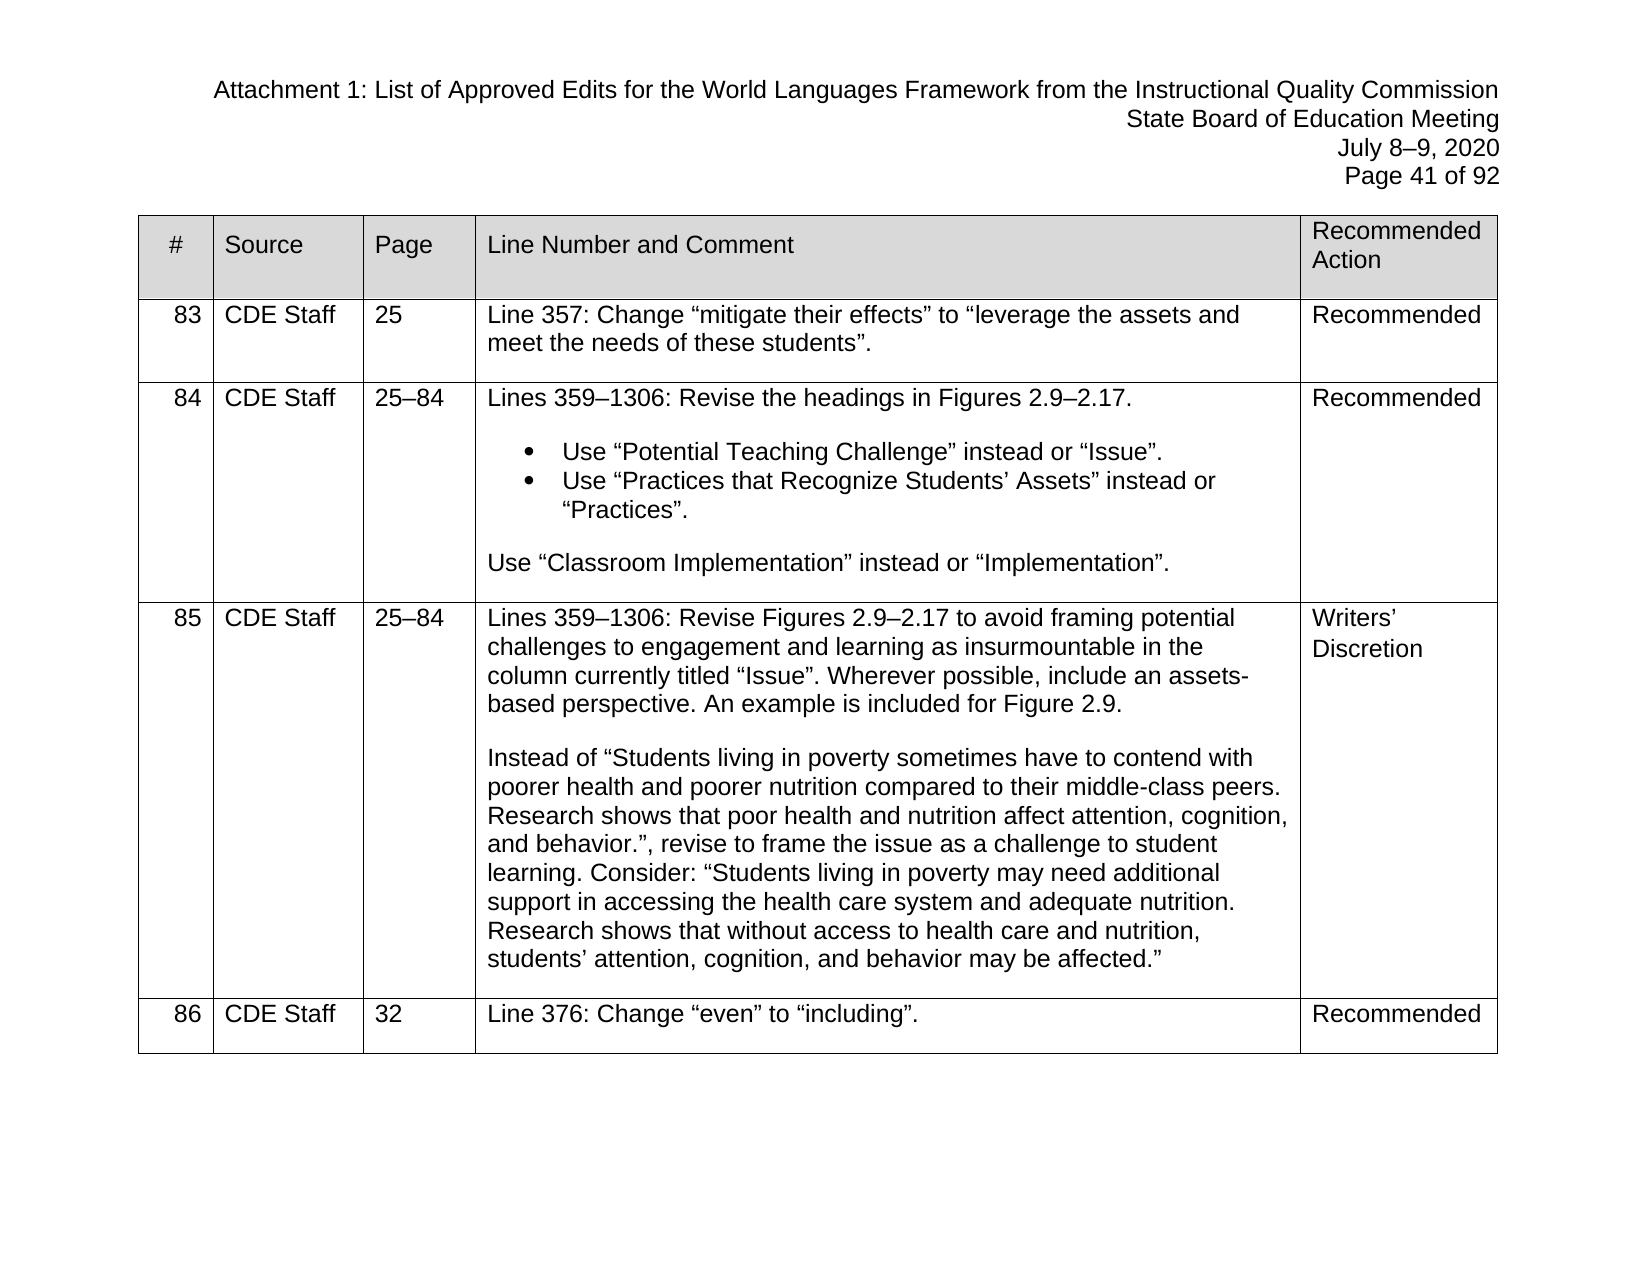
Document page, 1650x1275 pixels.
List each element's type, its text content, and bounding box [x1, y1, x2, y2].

table_header # [139, 216, 213, 298]
table_cell CDE Staff [214, 999, 363, 1053]
table_cell Line 357: Change “mitigate their effects” to “leverage the assets and meet the needs of these students”. [476, 300, 1300, 382]
table_cell [139, 603, 213, 998]
table_cell [139, 300, 213, 382]
table_cell Recommended [1301, 383, 1497, 602]
table_cell Lines 359–1306: Revise Figures 2.9–2.17 to avoid framing potential challenges to engagement and learning as insurmountable in the column currently titled “Issue”. Wherever possible, include an assets-based perspective. An example is included for Figure 2.9. Instead of “Students living in poverty sometimes have to contend with poorer health and poorer nutrition compared to their middle-class peers. Research shows that poor health and nutrition affect attention, cognition, and behavior.”, revise to frame the issue as a challenge to student learning. Consider: “Students living in poverty may need additional support in accessing the health care system and adequate nutrition. Research shows that without access to health care and nutrition, students’ attention, cognition, and behavior may be affected.” [476, 603, 1300, 998]
table_cell 32 [364, 999, 475, 1053]
table_cell 25–84 [364, 603, 475, 998]
table_cell 25–84 [364, 383, 475, 602]
table_cell [139, 999, 213, 1053]
table_cell Lines 359–1306: Revise the headings in Figures 2.9–2.17. Use “Potential Teaching Challenge” instead or “Issue”. Use “Practices that Recognize Students’ Assets” instead or “Practices”. Use “Classroom Implementation” instead or “Implementation”. [476, 383, 1300, 602]
table_cell [139, 383, 213, 602]
table_cell Writers’ Discretion [1301, 603, 1497, 998]
table_header Recommended Action [1301, 216, 1497, 298]
table_cell CDE Staff [214, 383, 363, 602]
table_cell CDE Staff [214, 300, 363, 382]
table_header Source [214, 216, 363, 298]
table_header Line Number and Comment [476, 216, 1300, 298]
table_cell 25 [364, 300, 475, 382]
table_cell CDE Staff [214, 603, 363, 998]
table_cell Recommended [1301, 999, 1497, 1053]
table_header Page [364, 216, 475, 298]
table_cell Line 376: Change “even” to “including”. [476, 999, 1300, 1053]
table_cell Recommended [1301, 300, 1497, 382]
